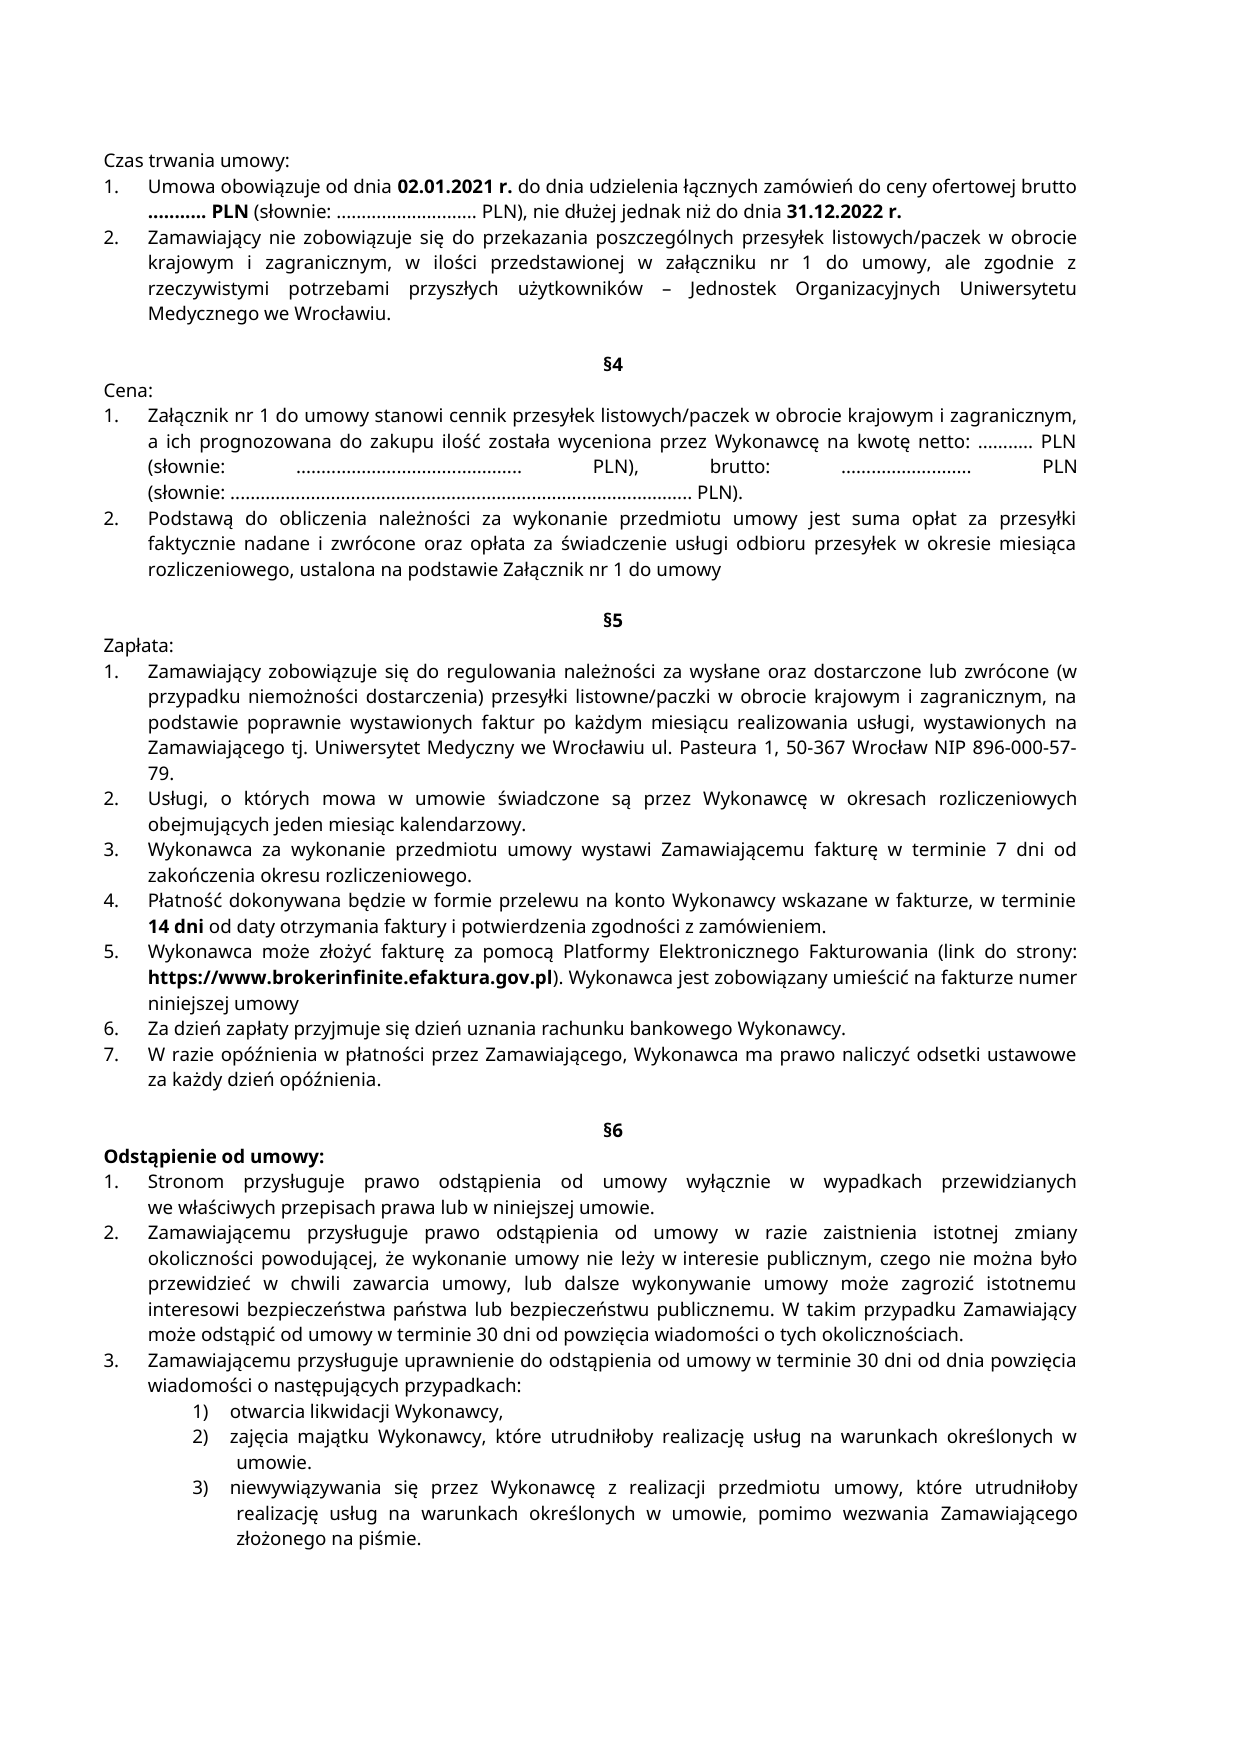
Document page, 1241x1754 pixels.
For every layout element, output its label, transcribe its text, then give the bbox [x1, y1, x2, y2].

list Umowa obowiązuje od dnia 02.01.2021 r. do dnia udzielenia łącznych zamówień do ceny ofertowej brutto ........... PLN (słownie: ............................ PLN), nie dłużej jednak niż do dnia 31.12.2022 r. [103, 173, 1078, 224]
text §5 [148, 607, 1078, 632]
list otwarcia likwidacji Wykonawcy, [192, 1398, 1078, 1424]
list Usługi, o których mowa w umowie świadczone są przez Wykonawcę w okresach rozliczeniowych obejmujących jeden miesiąc kalendarzowy. [103, 786, 1078, 837]
list Zamawiającemu przysługuje prawo odstąpienia od umowy w razie zaistnienia istotnej zmiany okoliczności powodującej, że wykonanie umowy nie leży w interesie publicznym, czego nie można było przewidzieć w chwili zawarcia umowy, lub dalsze wykonywanie umowy może zagrozić istotnemu interesowi bezpieczeństwa państwa lub bezpieczeństwu publicznemu. W takim przypadku Zamawiający może odstąpić od umowy w terminie 30 dni od powzięcia wiadomości o tych okolicznościach. [103, 1219, 1078, 1347]
list zajęcia majątku Wykonawcy, które utrudniłoby realizację usług na warunkach określonych w umowie. [192, 1424, 1078, 1475]
text Zapłata: [103, 632, 1078, 658]
list Podstawą do obliczenia należności za wykonanie przedmiotu umowy jest suma opłat za przesyłki faktycznie nadane i zwrócone oraz opłata za świadczenie usługi odbioru przesyłek w okresie miesiąca rozliczeniowego, ustalona na podstawie Załącznik nr 1 do umowy [103, 505, 1078, 581]
text §4 [148, 352, 1078, 377]
list W razie opóźnienia w płatności przez Zamawiającego, Wykonawca ma prawo naliczyć odsetki ustawowe za każdy dzień opóźnienia. [103, 1041, 1078, 1092]
list Załącznik nr 1 do umowy stanowi cennik przesyłek listowych/paczek w obrocie krajowym i zagranicznym, a ich prognozowana do zakupu ilość została wyceniona przez Wykonawcę na kwotę netto: ........... PLN (słownie: ............................................. PLN), brutto: .......................... PLN (słownie: ............................................................................................ PLN). [103, 403, 1078, 505]
list Stronom przysługuje prawo odstąpienia od umowy wyłącznie w wypadkach przewidzianych we właściwych przepisach prawa lub w niniejszej umowie. [103, 1168, 1078, 1219]
text Cena: [103, 377, 1078, 403]
list Zamawiającemu przysługuje uprawnienie do odstąpienia od umowy w terminie 30 dni od dnia powzięcia wiadomości o następujących przypadkach: [103, 1347, 1078, 1398]
text Czas trwania umowy: [103, 148, 1078, 173]
list Wykonawca za wykonanie przedmiotu umowy wystawi Zamawiającemu fakturę w terminie 7 dni od zakończenia okresu rozliczeniowego. [103, 837, 1078, 888]
list Za dzień zapłaty przyjmuje się dzień uznania rachunku bankowego Wykonawcy. [103, 1015, 1078, 1041]
text Odstąpienie od umowy: [103, 1143, 1078, 1168]
list Wykonawca może złożyć fakturę za pomocą Platformy Elektronicznego Fakturowania (link do strony: https://www.brokerinfinite.efaktura.gov.pl). Wykonawca jest zobowiązany umieścić na fakturze numer niniejszej umowy [103, 939, 1078, 1015]
list Zamawiający nie zobowiązuje się do przekazania poszczególnych przesyłek listowych/paczek w obrocie krajowym i zagranicznym, w ilości przedstawionej w załączniku nr 1 do umowy, ale zgodnie z rzeczywistymi potrzebami przyszłych użytkowników – Jednostek Organizacyjnych Uniwersytetu Medycznego we Wrocławiu. [103, 224, 1078, 326]
list Płatność dokonywana będzie w formie przelewu na konto Wykonawcy wskazane w fakturze, w terminie 14 dni od daty otrzymania faktury i potwierdzenia zgodności z zamówieniem. [103, 888, 1078, 939]
list niewywiązywania się przez Wykonawcę z realizacji przedmiotu umowy, które utrudniłoby realizację usług na warunkach określonych w umowie, pomimo wezwania Zamawiającego złożonego na piśmie. [192, 1475, 1078, 1551]
list Zamawiający zobowiązuje się do regulowania należności za wysłane oraz dostarczone lub zwrócone (w przypadku niemożności dostarczenia) przesyłki listowne/paczki w obrocie krajowym i zagranicznym, na podstawie poprawnie wystawionych faktur po każdym miesiącu realizowania usługi, wystawionych na Zamawiającego tj. Uniwersytet Medyczny we Wrocławiu ul. Pasteura 1, 50-367 Wrocław NIP 896-000-57-79. [103, 658, 1078, 786]
text §6 [148, 1117, 1078, 1143]
